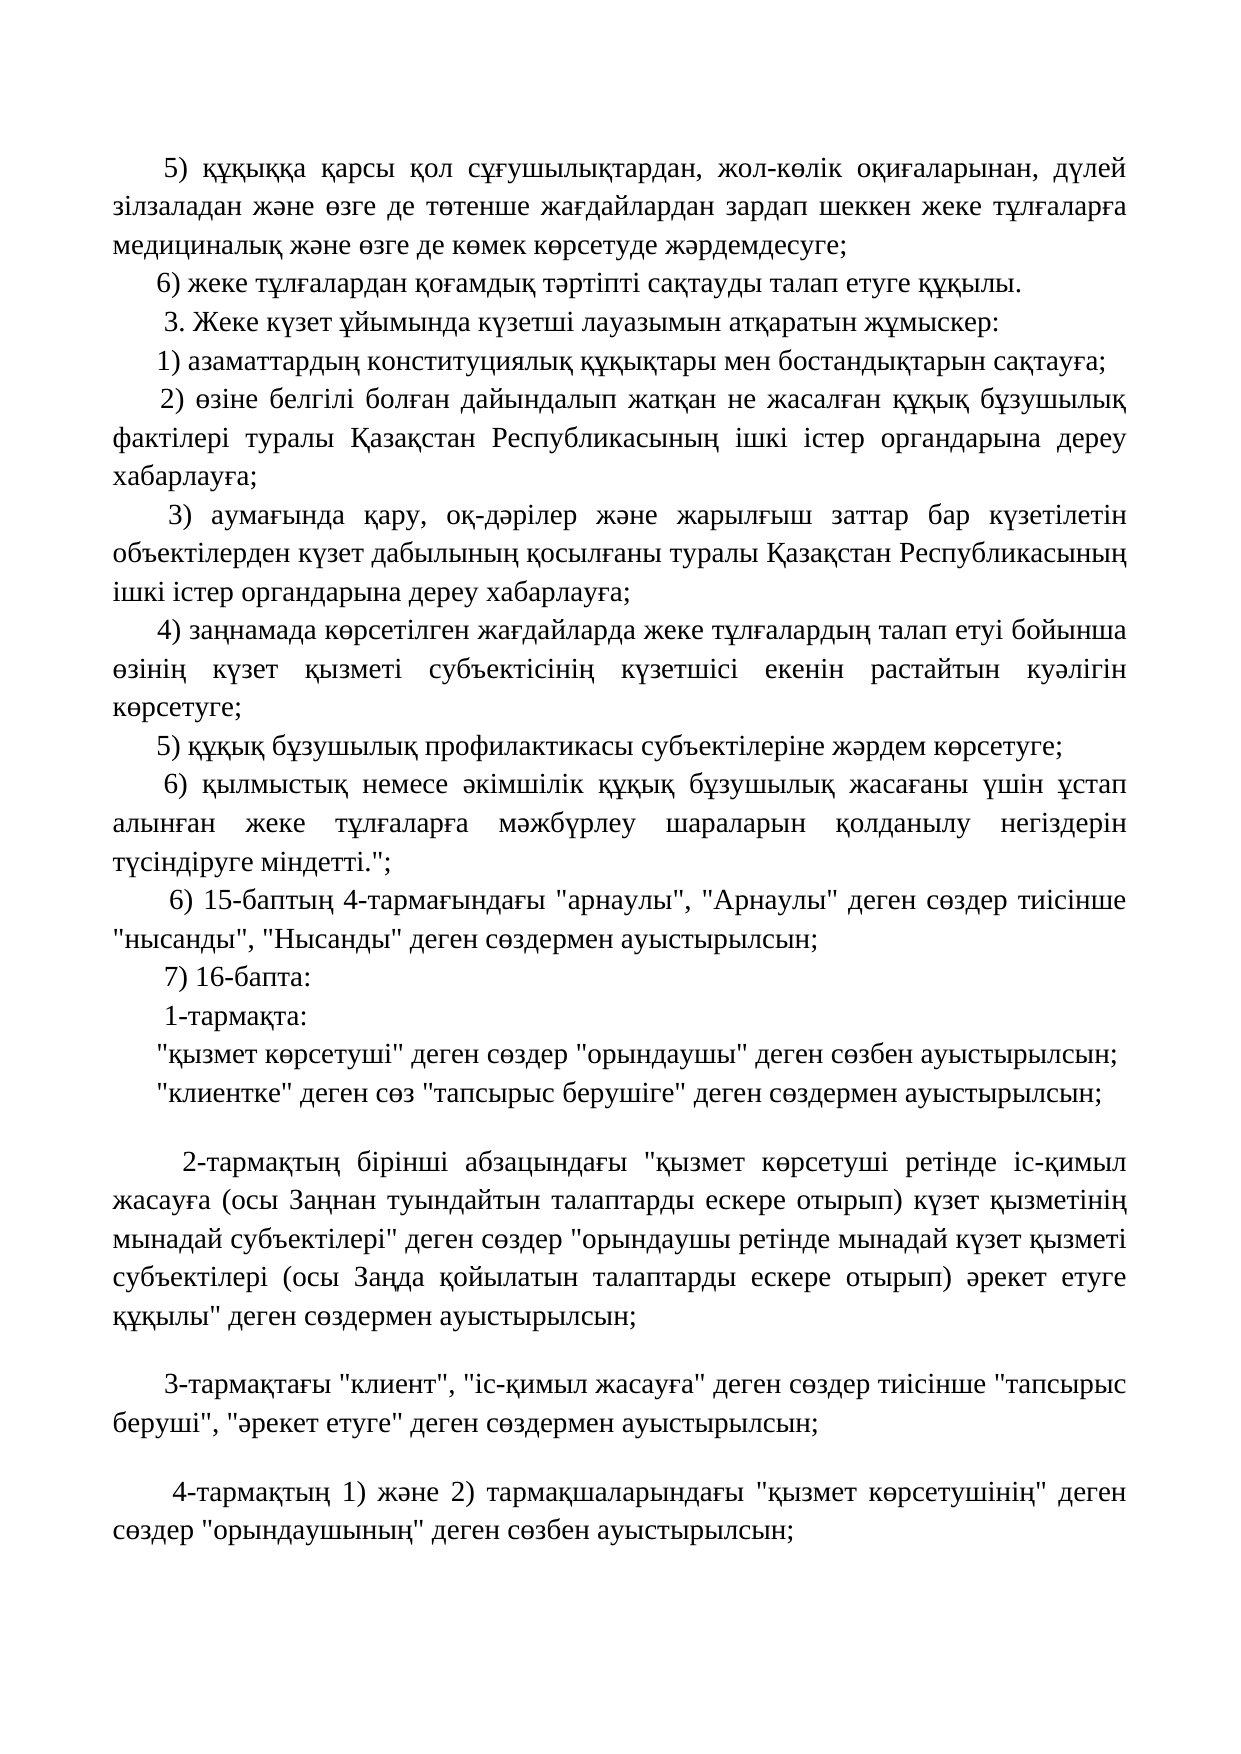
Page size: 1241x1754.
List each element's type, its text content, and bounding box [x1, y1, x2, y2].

text 4-тармақтың 1) және 2) тармақшаларындағы "қызмет көрсетушiнiң" деген сөздер "орындаушының" деген сөзбен ауыстырылсын; [112, 1474, 1128, 1546]
text 3-тармақтағы "клиент", "іс-қимыл жасауға" деген сөздер тиісінше "тапсырыс беруші", "әрекет етуге" деген сөздермен ауыстырылсын; [112, 1367, 1128, 1439]
text 5) құқық бұзушылық профилактикасы субъектiлерiне жәрдем көрсетуге; [112, 728, 1128, 762]
text 2) өзіне белгілі болған дайындалып жатқан не жасалған құқық бұзушылық фактiлерi туралы Қазақстан Республикасының iшкi iстер органдарына дереу хабарлауға; [112, 381, 1128, 492]
text 7) 16-бапта: [112, 959, 1128, 993]
text 6) жеке тұлғалардан қоғамдық тәртiптi сақтауды талап етуге құқылы. [112, 266, 1128, 299]
text "қызмет көрсетушi" деген сөздер "орындаушы" деген сөзбен ауыстырылсын; [112, 1036, 1128, 1070]
text 1-тармақта: [112, 998, 1128, 1031]
text 3) аумағында қару, оқ-дәрілер және жарылғыш заттар бар күзетілетін объектілерден күзет дабылының қосылғаны туралы Қазақстан Республикасының ішкі істер органдарына дереу хабарлауға; [112, 497, 1128, 607]
text 4) заңнамада көрсетiлген жағдайларда жеке тұлғалардың талап етуi бойынша өзінің күзет қызметi субъектiсiнің күзетшісі екенін растайтын куәлiгiн көрсетуге; [112, 612, 1128, 723]
text 5) құқыққа қарсы қол сұғушылықтардан, жол-көлiк оқиғаларынан, дүлей зiлзаладан және өзге де төтенше жағдайлардан зардап шеккен жеке тұлғаларға медициналық және өзге де көмек көрсетуде жәрдемдесуге; [112, 150, 1128, 261]
text 6) 15-баптың 4-тармағындағы "арнаулы", "Арнаулы" деген сөздер тиісінше "нысанды", "Нысанды" деген сөздермен ауыстырылсын; [112, 882, 1128, 954]
text 2-тармақтың бірінші абзацындағы "қызмет көрсетушi ретінде іс-қимыл жасауға (осы Заңнан туындайтын талаптарды ескере отырып) күзет қызметінің мынадай субъектілері" деген сөздер "орындаушы ретінде мынадай күзет қызметі субъектілері (осы Заңда қойылатын талаптарды ескере отырып) әрекет етуге құқылы" деген сөздермен ауыстырылсын; [112, 1144, 1128, 1331]
text "клиентке" деген сөз "тапсырыс берушіге" деген сөздермен ауыстырылсын; [112, 1075, 1128, 1108]
text 6) қылмыстық немесе әкiмшiлiк құқық бұзушылық жасағаны үшiн ұстап алынған жеке тұлғаларға мәжбүрлеу шараларын қолданылу негiздерiн түсiндiруге мiндеттi."; [112, 767, 1128, 877]
text 1) азаматтардың конституциялық құқықтары мен бостандықтарын сақтауға; [112, 343, 1128, 376]
text 3. Жеке күзет ұйымында күзетшi лауазымын атқаратын жұмыскер: [112, 304, 1128, 338]
